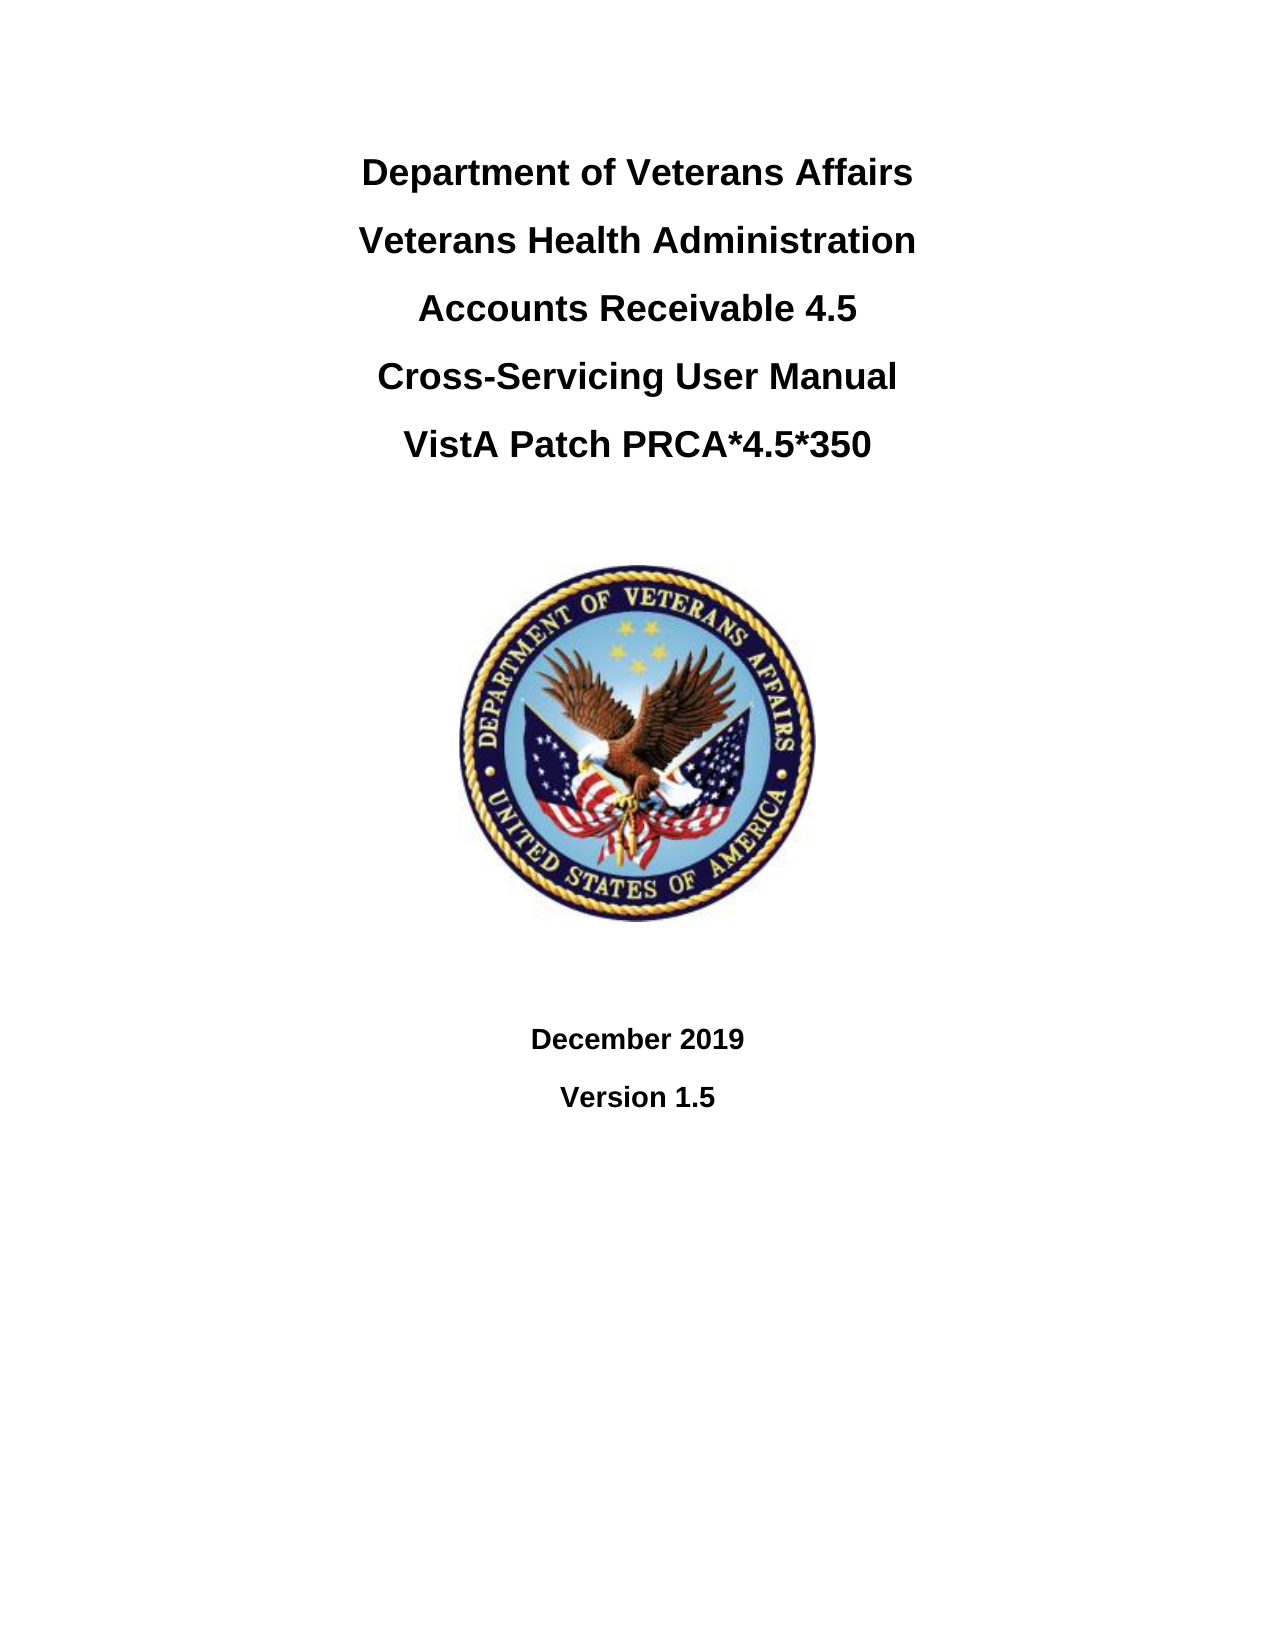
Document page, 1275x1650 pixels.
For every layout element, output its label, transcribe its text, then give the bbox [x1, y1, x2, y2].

picture [459, 565, 816, 922]
title Veterans Health Administration [150, 218, 1125, 261]
title Department of Veterans Affairs [150, 150, 1125, 193]
title Accounts Receivable 4.5 [150, 286, 1125, 329]
title Cross-Servicing User Manual [150, 354, 1125, 397]
title Version 1.5 [150, 1080, 1125, 1114]
title December 2019 [150, 1022, 1125, 1055]
title VistA Patch PRCA*4.5*350 [150, 422, 1125, 466]
